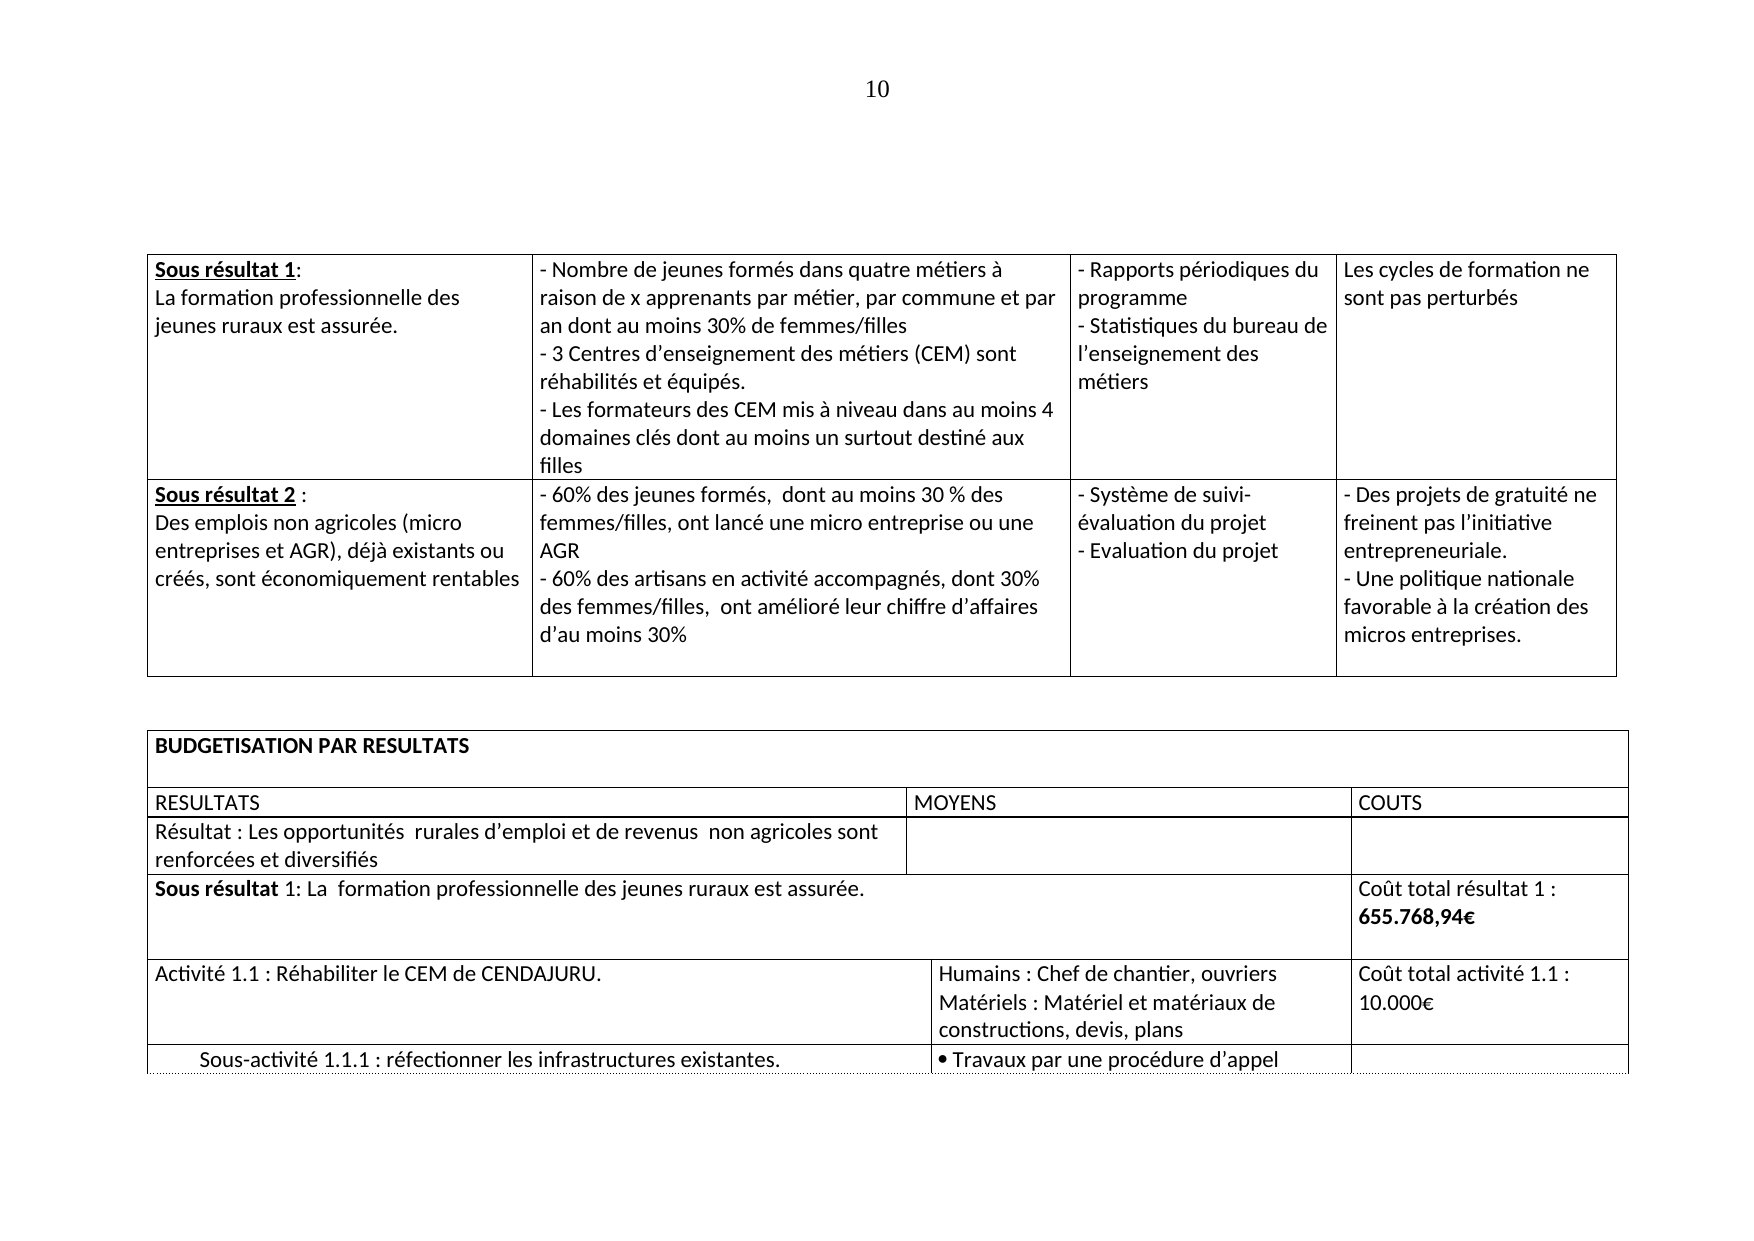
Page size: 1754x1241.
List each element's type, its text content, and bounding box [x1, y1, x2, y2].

table_cell COUTS [1352, 788, 1628, 816]
table_header - Nombre de jeunes formés dans quatre métiers à raison de x apprenants par métier, par commune et par an dont au moins 30% de femmes/filles - 3 Centres d’enseignement des métiers (CEM) sont réhabilités et équipés. - Les formateurs des CEM mis à niveau dans au moins 4 domaines clés dont au moins un surtout destiné aux filles [533, 255, 1070, 479]
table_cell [932, 1045, 1351, 1073]
table_cell Résultat : Les opportunités rurales d’emploi et de revenus non agricoles sont renforcées et diversifiés [148, 818, 906, 873]
table_cell Activité 1.1 : Réhabiliter le CEM de CENDAJURU. [148, 960, 931, 1044]
table_cell - Système de suivi-évaluation du projet - Evaluation du projet [1071, 480, 1336, 676]
table_header Sous résultat 1: La formation professionnelle des jeunes ruraux est assurée. [148, 255, 532, 479]
table_cell Humains : Chef de chantier, ouvriers Matériels : Matériel et matériaux de constructions, devis, plans [932, 960, 1351, 1044]
table_cell Sous résultat 1: La formation professionnelle des jeunes ruraux est assurée. [148, 875, 1351, 958]
table_cell Coût total résultat 1 : 655.768,94€ [1352, 875, 1628, 958]
table_cell [1352, 1045, 1628, 1073]
table_cell Sous résultat 2 : Des emplois non agricoles (micro entreprises et AGR), déjà existants ou créés, sont économiquement rentables [148, 480, 532, 676]
table_cell [907, 818, 1351, 873]
table_header - Rapports périodiques du programme - Statistiques du bureau de l’enseignement des métiers [1071, 255, 1336, 479]
table_header Les cycles de formation ne sont pas perturbés [1337, 255, 1616, 479]
table_cell MOYENS [907, 788, 1351, 816]
table_cell - 60% des jeunes formés, dont au moins 30 % des femmes/filles, ont lancé une micro entreprise ou une AGR - 60% des artisans en activité accompagnés, dont 30% des femmes/filles, ont amélioré leur chiffre d’affaires d’au moins 30% [533, 480, 1070, 676]
table_cell [1352, 818, 1628, 873]
table_cell - Des projets de gratuité ne freinent pas l’initiative entrepreneuriale. - Une politique nationale favorable à la création des micros entreprises. [1337, 480, 1616, 676]
table_header BUDGETISATION PAR RESULTATS [148, 731, 1628, 787]
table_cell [148, 1045, 931, 1073]
table_cell Coût total activité 1.1 : 10.000€ [1352, 960, 1628, 1044]
table_cell RESULTATS [148, 788, 906, 816]
